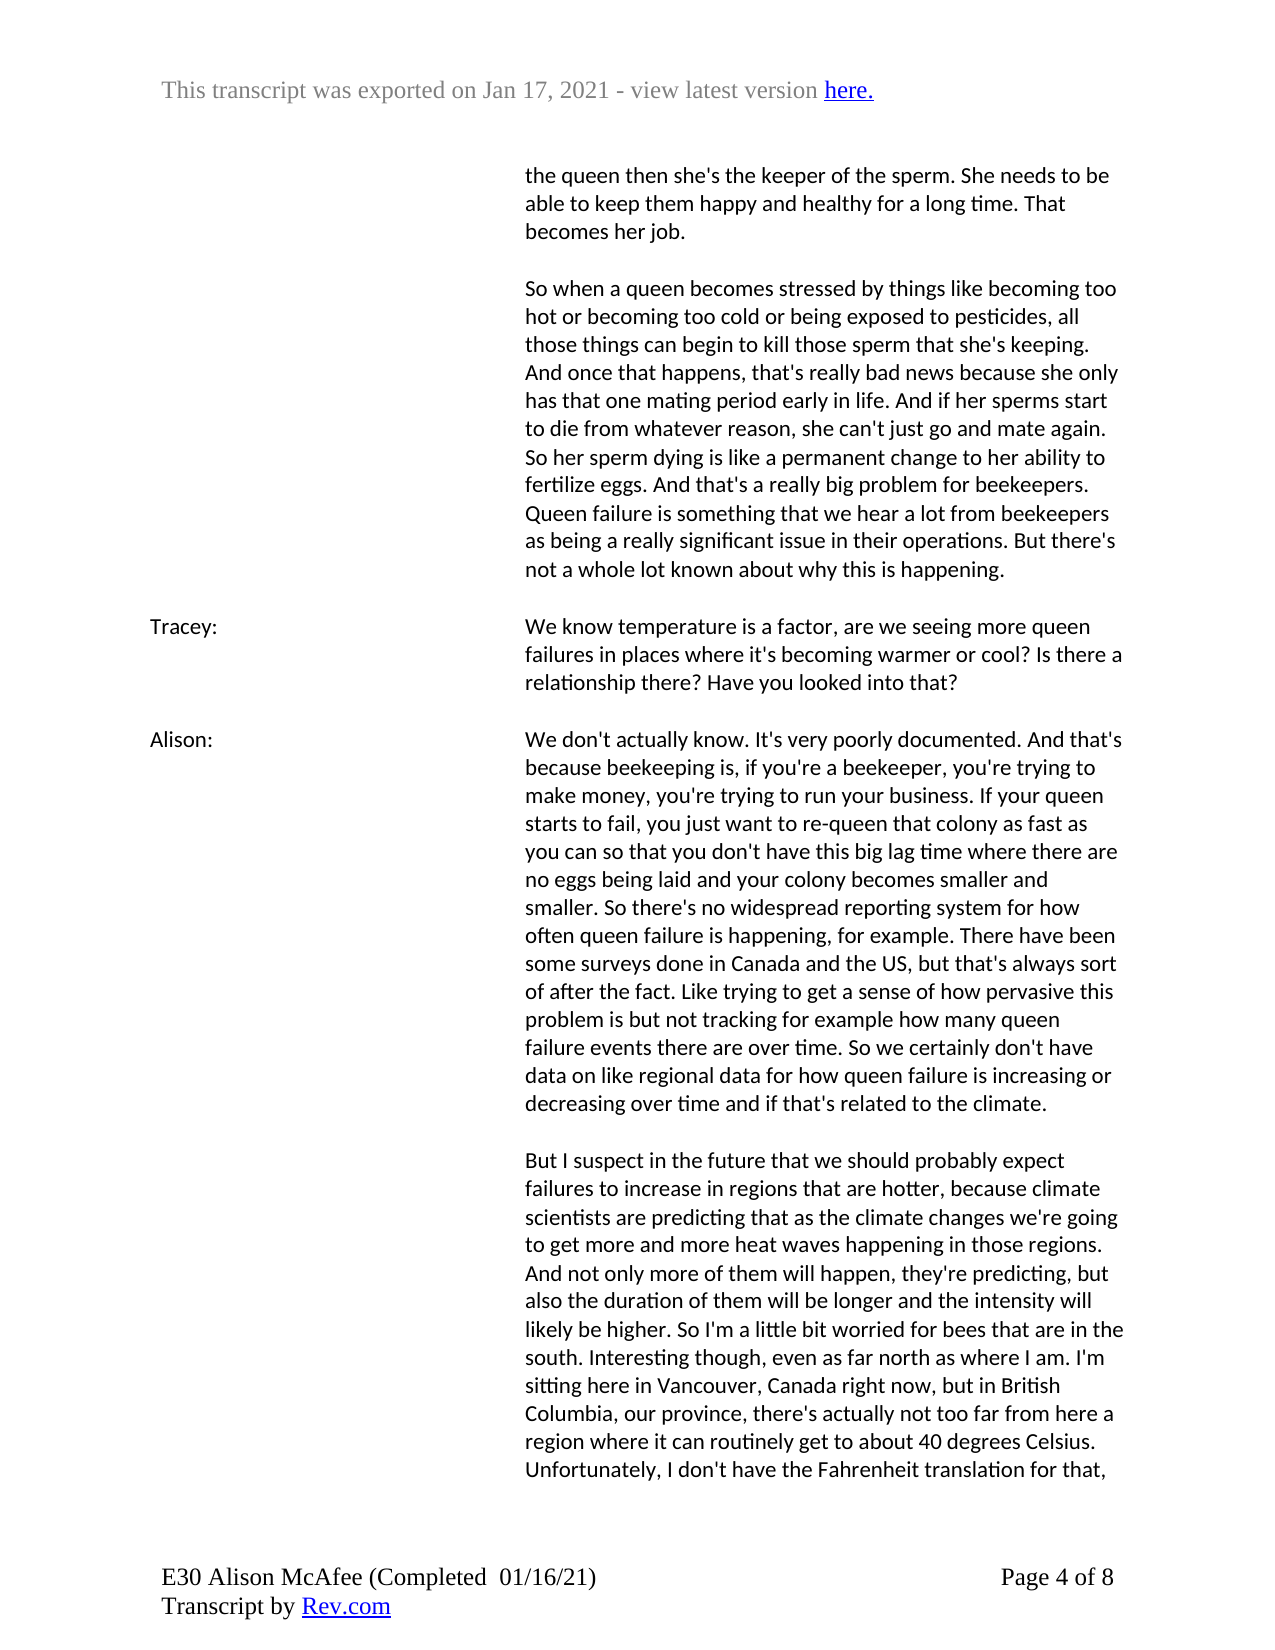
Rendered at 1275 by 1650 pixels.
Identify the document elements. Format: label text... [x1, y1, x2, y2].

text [150, 161, 1125, 245]
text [150, 1147, 1125, 1483]
text Tracey: We know temperature is a factor, are we seeing more queen failures in places where it's becoming warmer or cool? Is there a relationship there? Have you looked into that? [150, 612, 1125, 696]
text So when a queen becomes stressed by things like becoming too hot or becoming too cold or being exposed to pesticides, all those things can begin to kill those sperm that she's keeping. And once that happens, that's really bad news because she only has that one mating period early in life. And if her sperms start to die from whatever reason, she can't just go and mate again. So her sperm dying is like a permanent change to her ability to fertilize eggs. And that's a really big problem for beekeepers. Queen failure is something that we hear a lot from beekeepers as being a really significant issue in their operations. But there's not a whole lot known about why this is happening. [150, 274, 1125, 583]
text Alison: We don't actually know. It's very poorly documented. And that's because beekeeping is, if you're a beekeeper, you're trying to make money, you're trying to run your business. If your queen starts to fail, you just want to re-queen that colony as fast as you can so that you don't have this big lag time where there are no eggs being laid and your colony becomes smaller and smaller. So there's no widespread reporting system for how often queen failure is happening, for example. There have been some surveys done in Canada and the US, but that's always sort of after the fact. Like trying to get a sense of how pervasive this problem is but not tracking for example how many queen failure events there are over time. So we certainly don't have data on like regional data for how queen failure is increasing or decreasing over time and if that's related to the climate. [150, 725, 1125, 1117]
